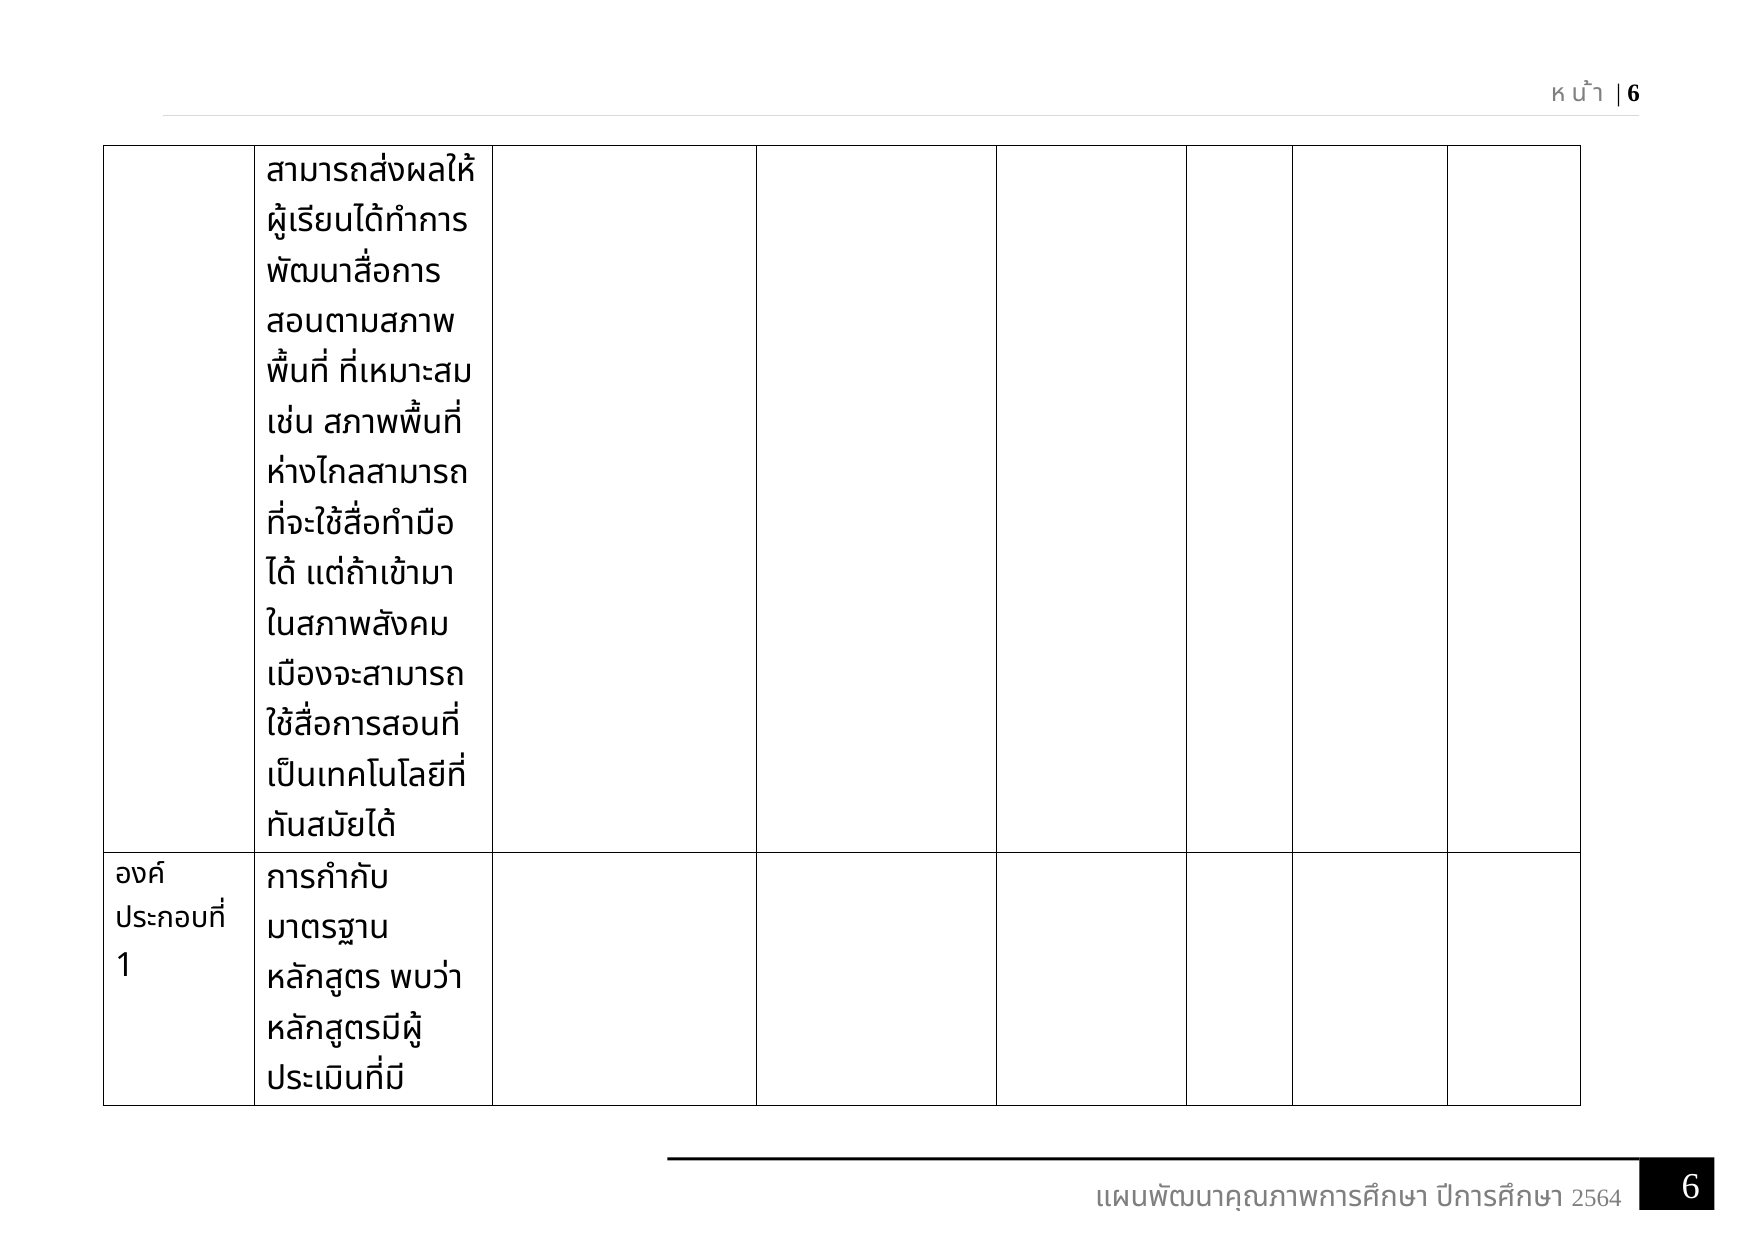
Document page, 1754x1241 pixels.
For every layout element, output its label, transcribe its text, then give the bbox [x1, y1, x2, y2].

table_cell [997, 853, 1186, 1105]
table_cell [255, 853, 492, 1105]
table_cell [1293, 146, 1447, 852]
table_cell [1293, 853, 1447, 1105]
table_cell องค์ประกอบที่ 1 [104, 853, 254, 1105]
table_cell [1187, 853, 1292, 1105]
table_cell [493, 146, 756, 852]
table_cell [1448, 853, 1580, 1105]
table_cell [1187, 146, 1292, 852]
table_cell [493, 853, 756, 1105]
table_cell [1448, 146, 1580, 852]
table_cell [255, 146, 492, 852]
table_cell [104, 146, 254, 852]
table_cell [757, 853, 996, 1105]
table_cell [757, 146, 996, 852]
table_cell [997, 146, 1186, 852]
